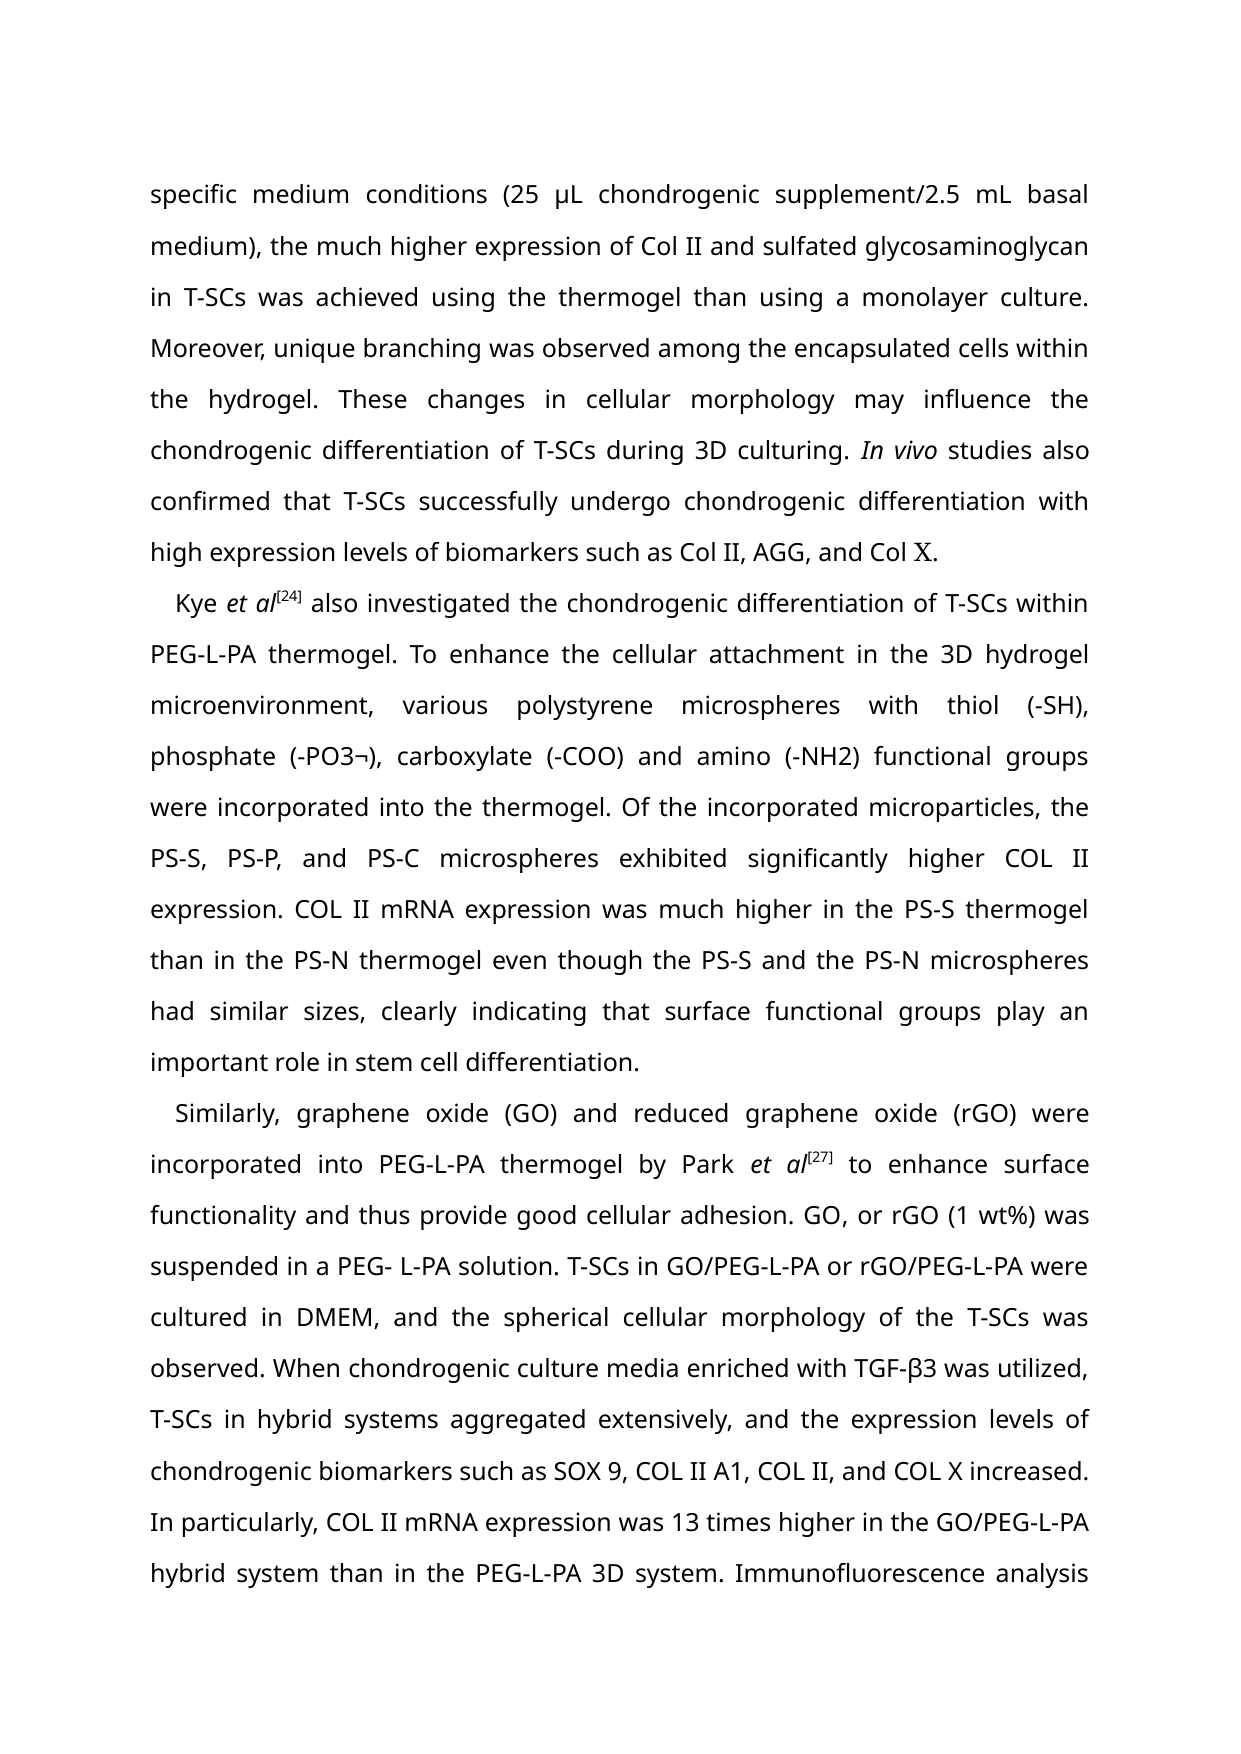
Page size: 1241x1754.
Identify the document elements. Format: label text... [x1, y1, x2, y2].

text Kye et al[24] also investigated the chondrogenic differentiation of T-SCs within PEG-L-PA thermogel. To enhance the cellular attachment in the 3D hydrogel microenvironment, various polystyrene microspheres with thiol (-SH), phosphate (-PO3¬), carboxylate (-COO) and amino (-NH2) functional groups were incorporated into the thermogel. Of the incorporated microparticles, the PS-S, PS-P, and PS-C microspheres exhibited significantly higher COL II expression. COL II mRNA expression was much higher in the PS-S thermogel than in the PS-N thermogel even though the PS-S and the PS-N microspheres had similar sizes, clearly indicating that surface functional groups play an important role in stem cell differentiation. [150, 586, 1090, 1079]
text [150, 1096, 1090, 1589]
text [150, 177, 1090, 568]
